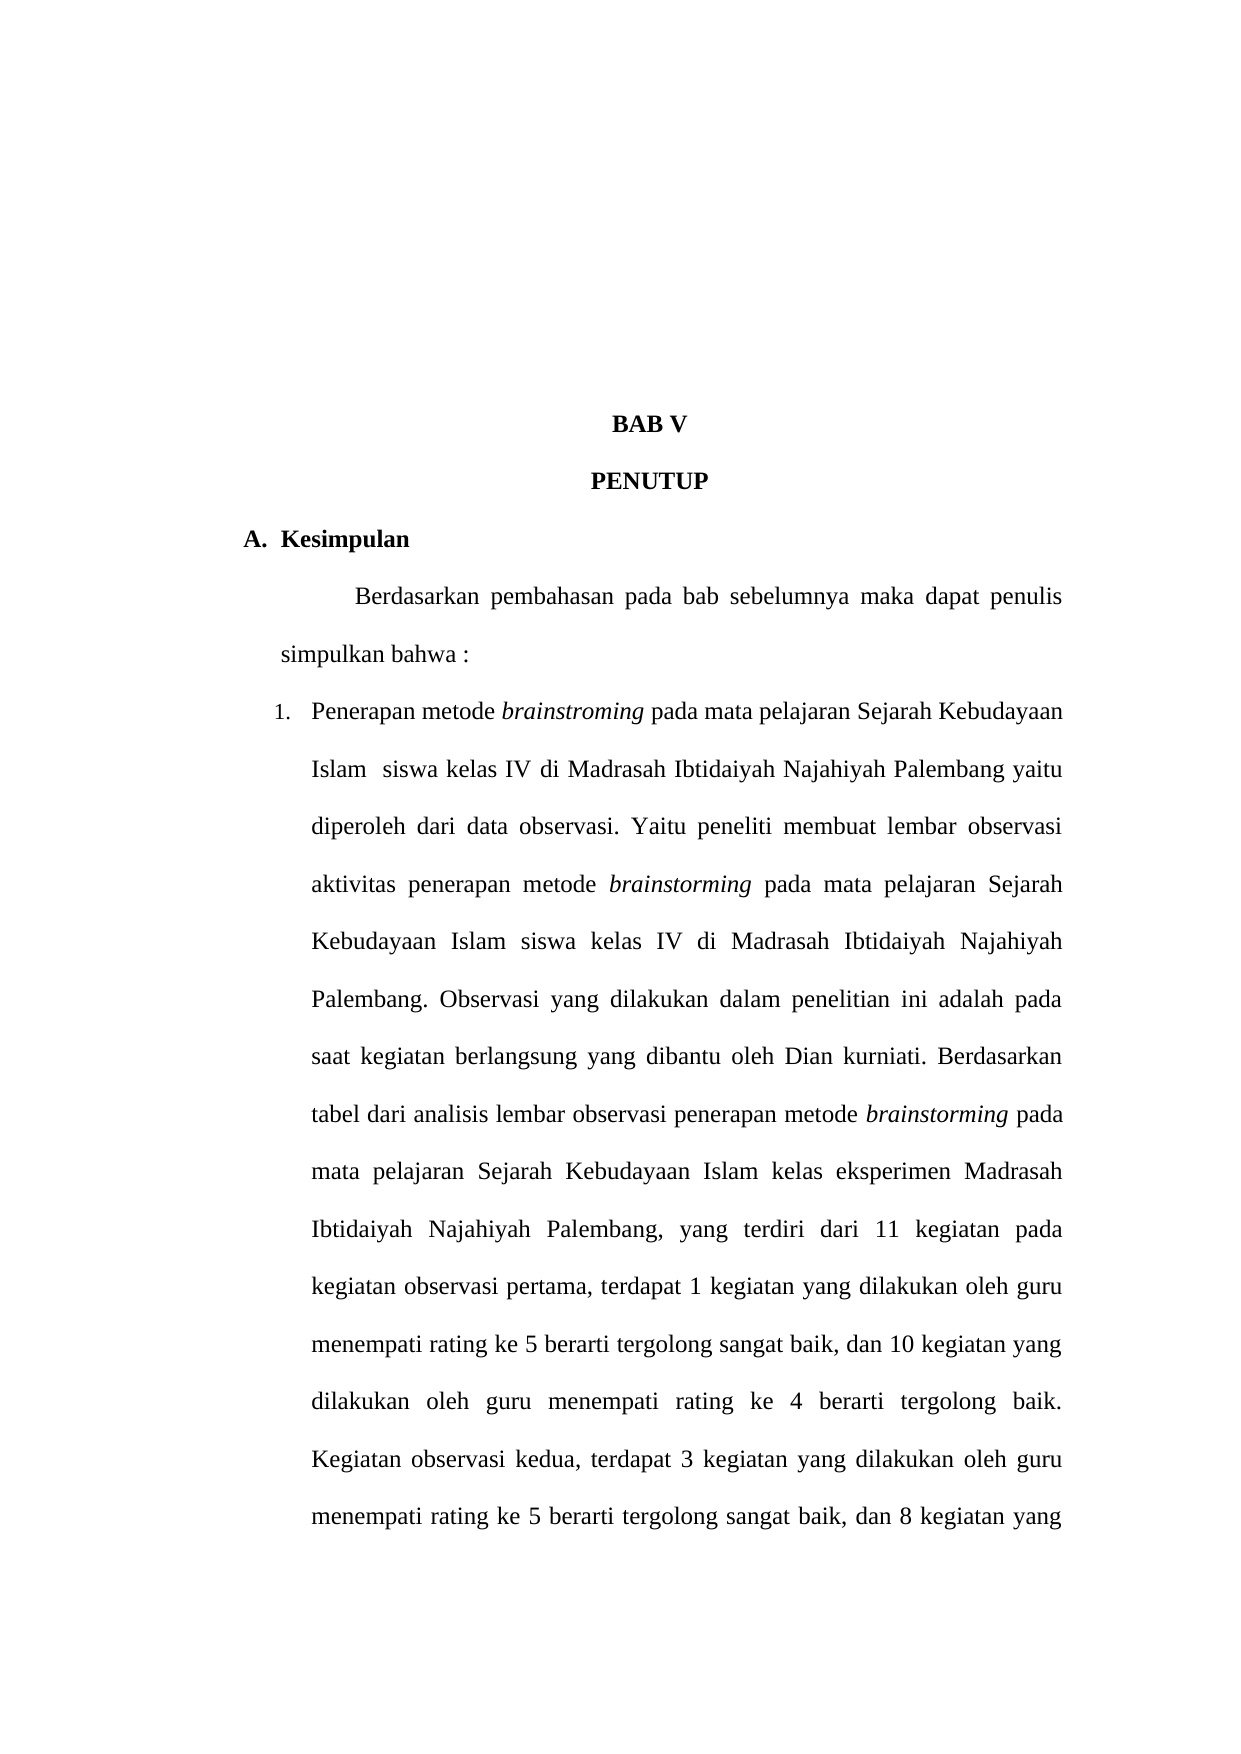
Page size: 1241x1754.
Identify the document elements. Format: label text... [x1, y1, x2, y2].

text BAB V [236, 409, 1063, 437]
text Berdasarkan pembahasan pada bab sebelumnya maka dapat penulis simpulkan bahwa : [281, 581, 1063, 667]
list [274, 696, 1063, 1530]
list Kesimpulan [243, 524, 1063, 552]
text PENUTUP [236, 466, 1063, 495]
